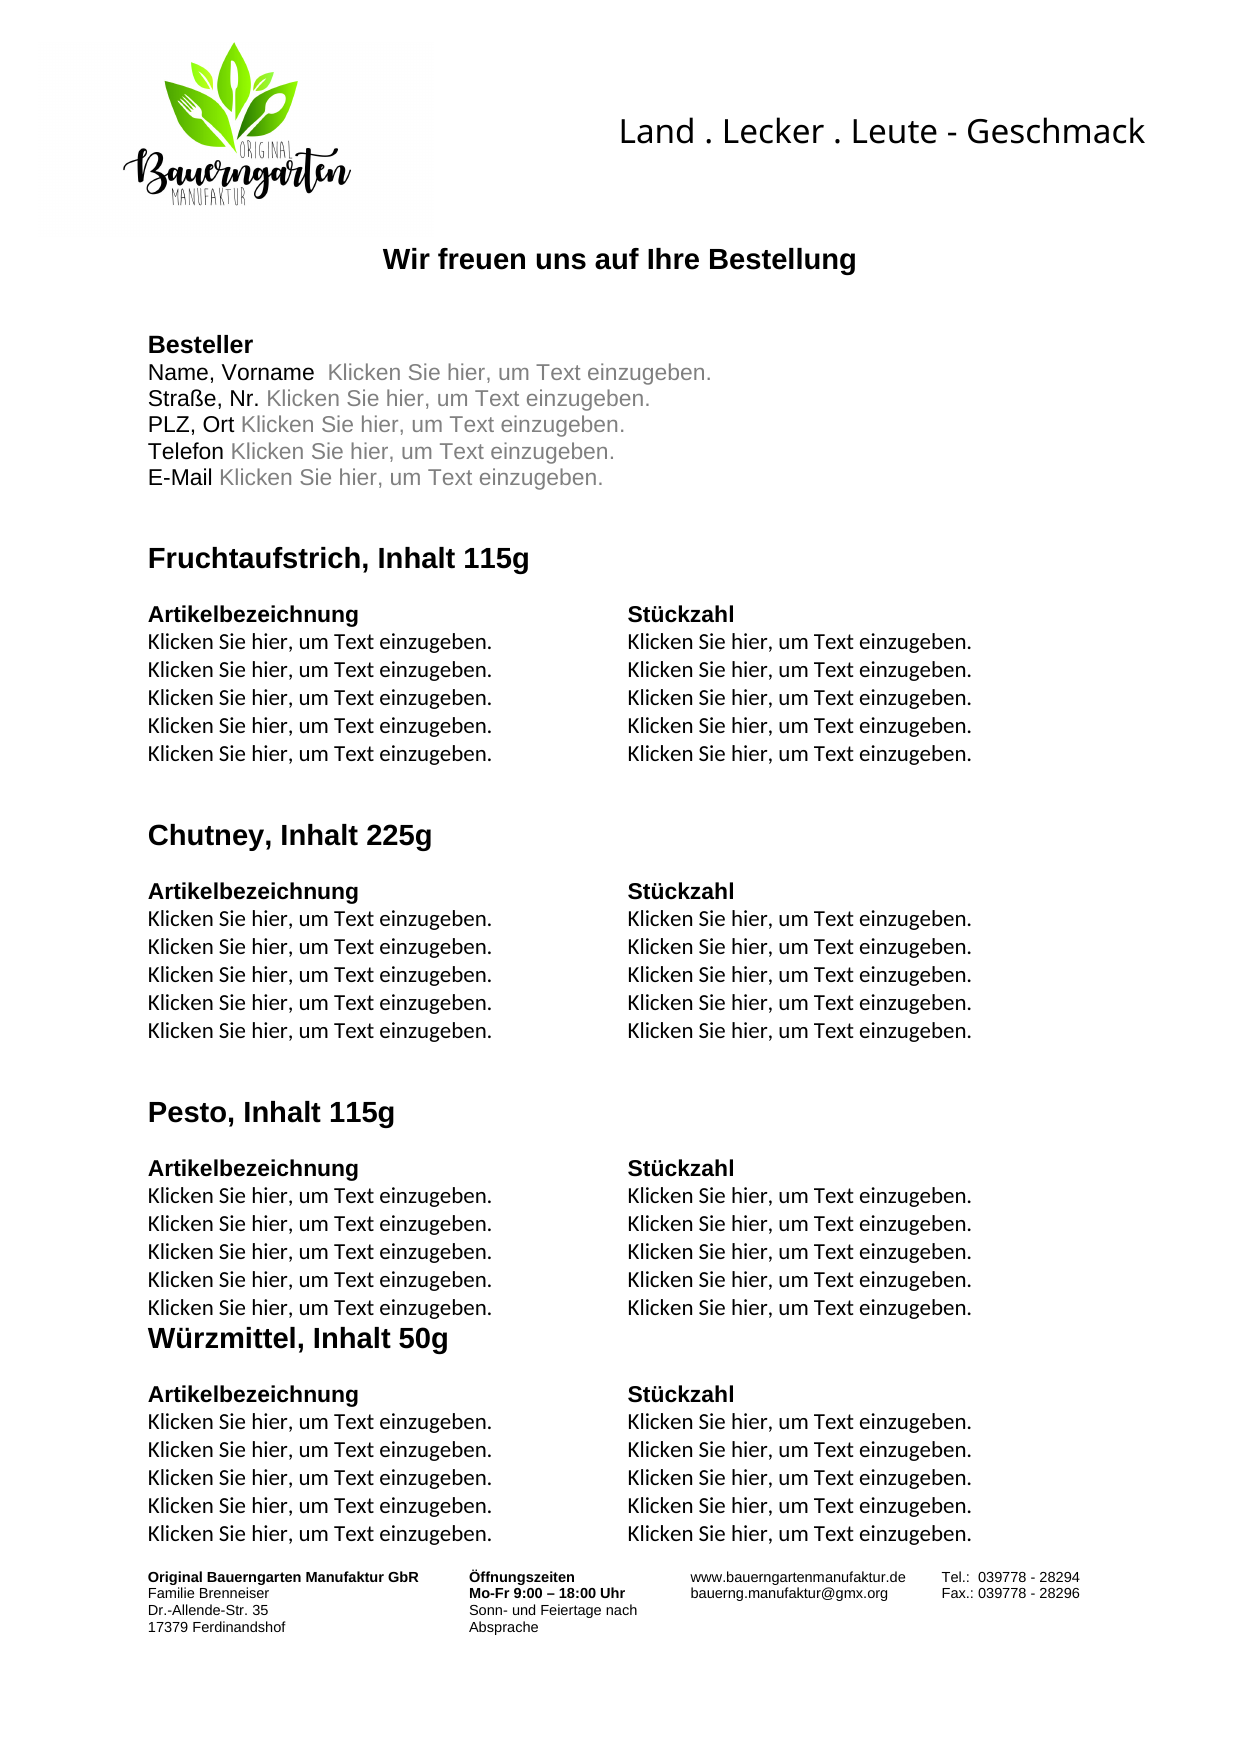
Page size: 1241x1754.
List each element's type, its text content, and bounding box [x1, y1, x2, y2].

text Telefon [148, 438, 1093, 464]
text Wir freuen uns auf Ihre Bestellung [148, 242, 1093, 275]
table_header Stückzahl [616, 878, 1096, 904]
text Name, Vorname [148, 359, 1093, 385]
table_header Stückzahl [616, 1155, 1096, 1181]
table_header Artikelbezeichnung [136, 1381, 616, 1407]
text Fruchtaufstrich, Inhalt 115g [148, 542, 1093, 575]
table_header Stückzahl [616, 1381, 1096, 1407]
text Würzmittel, Inhalt 50g [148, 1321, 1093, 1355]
text Besteller [148, 330, 1093, 359]
table_header Stückzahl [616, 601, 1096, 627]
text Straße, Nr. [148, 385, 1093, 411]
picture [37, 42, 435, 236]
text Pesto, Inhalt 115g [148, 1095, 1093, 1129]
table_header Artikelbezeichnung [136, 601, 616, 627]
text E-Mail [148, 464, 1093, 491]
text PLZ, Ort [148, 411, 1093, 438]
table_header Artikelbezeichnung [136, 878, 616, 904]
text Chutney, Inhalt 225g [148, 818, 1093, 852]
table_header Artikelbezeichnung [136, 1155, 616, 1181]
